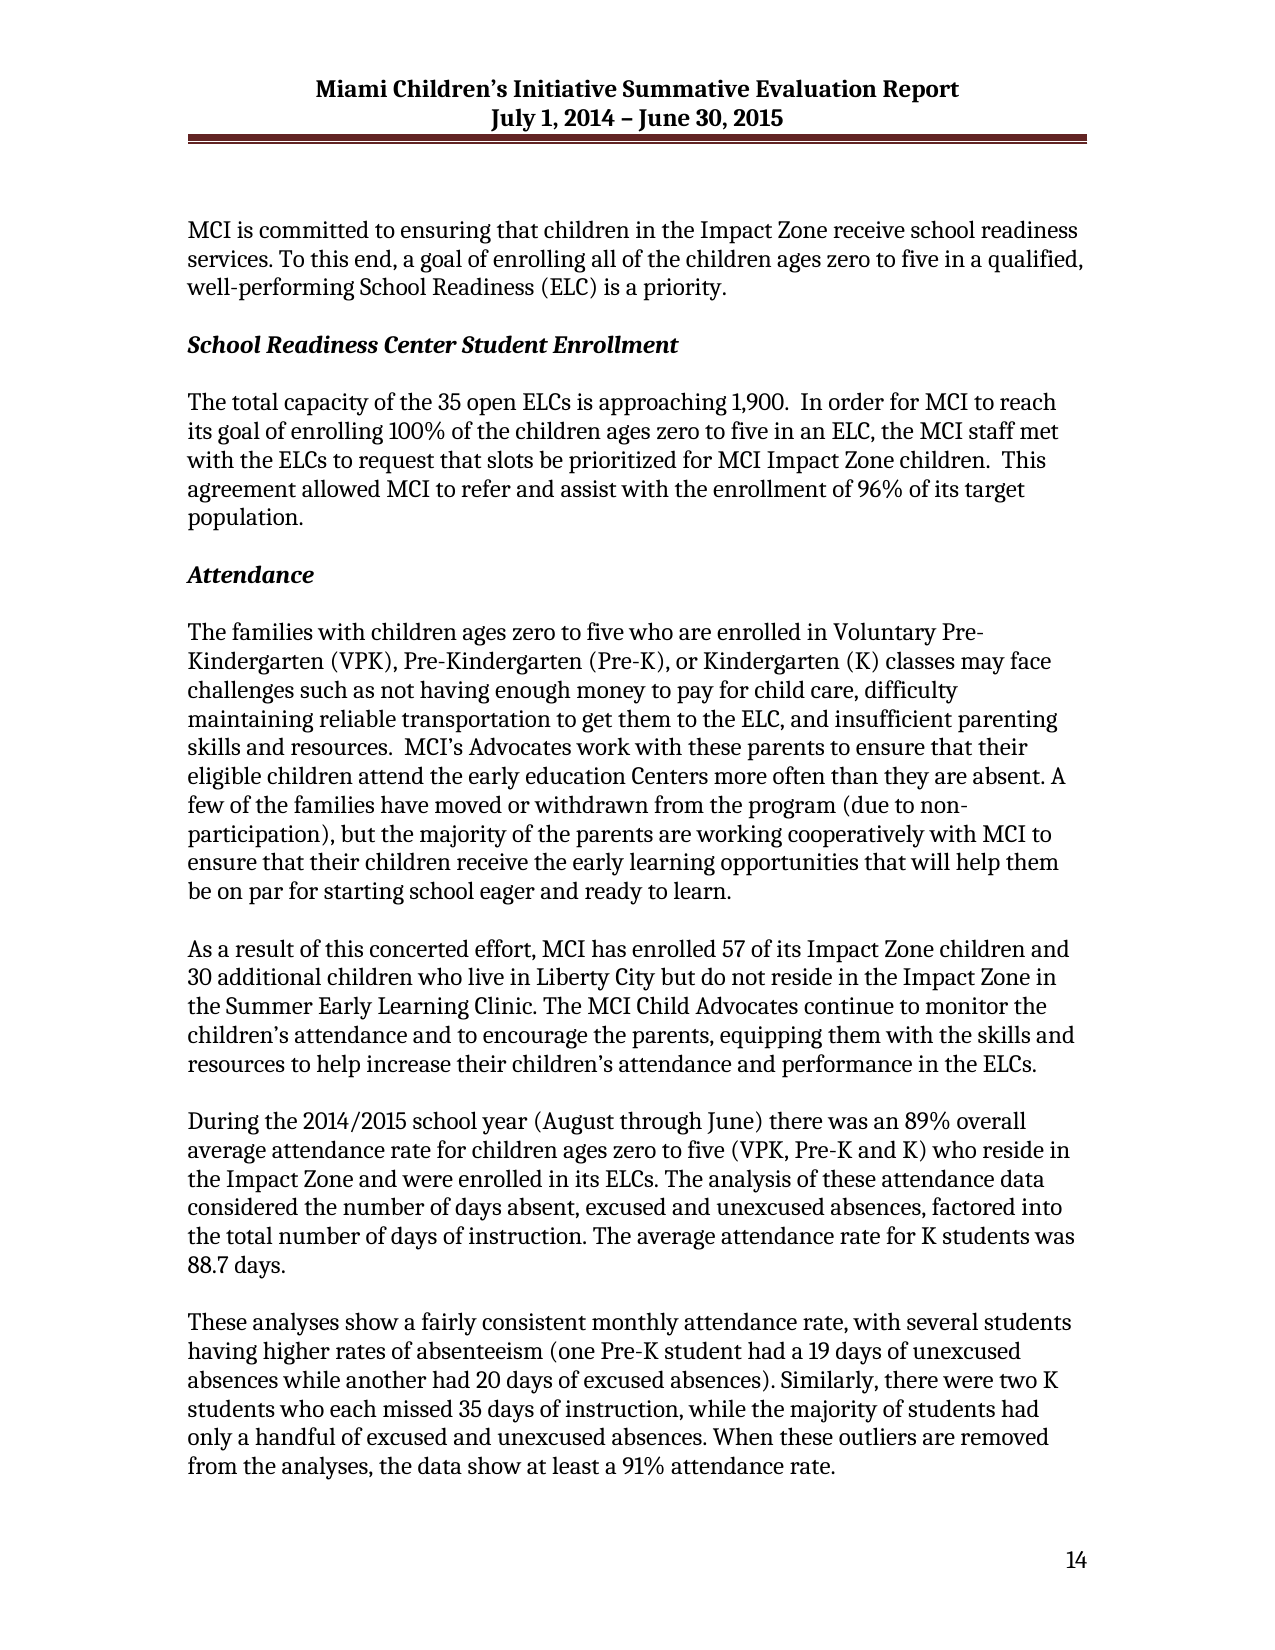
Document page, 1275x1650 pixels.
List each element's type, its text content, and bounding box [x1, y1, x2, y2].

text These analyses show a fairly consistent monthly attendance rate, with several students having higher rates of absenteeism (one Pre-K student had a 19 days of unexcused absences while another had 20 days of excused absences). Similarly, there were two K students who each missed 35 days of instruction, while the majority of students had only a handful of excused and unexcused absences. When these outliers are removed from the analyses, the data show at least a 91% attendance rate. [187, 1308, 1087, 1481]
text School Readiness Center Student Enrollment [187, 331, 1087, 388]
text The total capacity of the 35 open ELCs is approaching 1,900. In order for MCI to reach its goal of enrolling 100% of the children ages zero to five in an ELC, the MCI staff met with the ELCs to request that slots be prioritized for MCI Impact Zone children. This agreement allowed MCI to refer and assist with the enrollment of 96% of its target population. [187, 388, 1087, 532]
text During the 2014/2015 school year (August through June) there was an 89% overall average attendance rate for children ages zero to five (VPK, Pre-K and K) who reside in the Impact Zone and were enrolled in its ELCs. The analysis of these attendance data considered the number of days absent, excused and unexcused absences, factored into the total number of days of instruction. The average attendance rate for K students was 88.7 days. [187, 1107, 1087, 1279]
text As a result of this concerted effort, MCI has enrolled 57 of its Impact Zone children and 30 additional children who live in Liberty City but do not reside in the Impact Zone in the Summer Early Learning Clinic. The MCI Child Advocates continue to monitor the children’s attendance and to encourage the parents, equipping them with the skills and resources to help increase their children’s attendance and performance in the ELCs. [187, 934, 1087, 1078]
text MCI is committed to ensuring that children in the Impact Zone receive school readiness services. To this end, a goal of enrolling all of the children ages zero to five in a qualified, well-performing School Readiness (ELC) is a priority. [187, 216, 1087, 302]
text The families with children ages zero to five who are enrolled in Voluntary Pre-Kindergarten (VPK), Pre-Kindergarten (Pre-K), or Kindergarten (K) classes may face challenges such as not having enough money to pay for child care, difficulty maintaining reliable transportation to get them to the ELC, and insufficient parenting skills and resources. MCI’s Advocates work with these parents to ensure that their eligible children attend the early education Centers more often than they are absent. A few of the families have moved or withdrawn from the program (due to non-participation), but the majority of the parents are working cooperatively with MCI to ensure that their children receive the early learning opportunities that will help them be on par for starting school eager and ready to learn. [187, 618, 1087, 906]
text Attendance [187, 561, 1087, 589]
